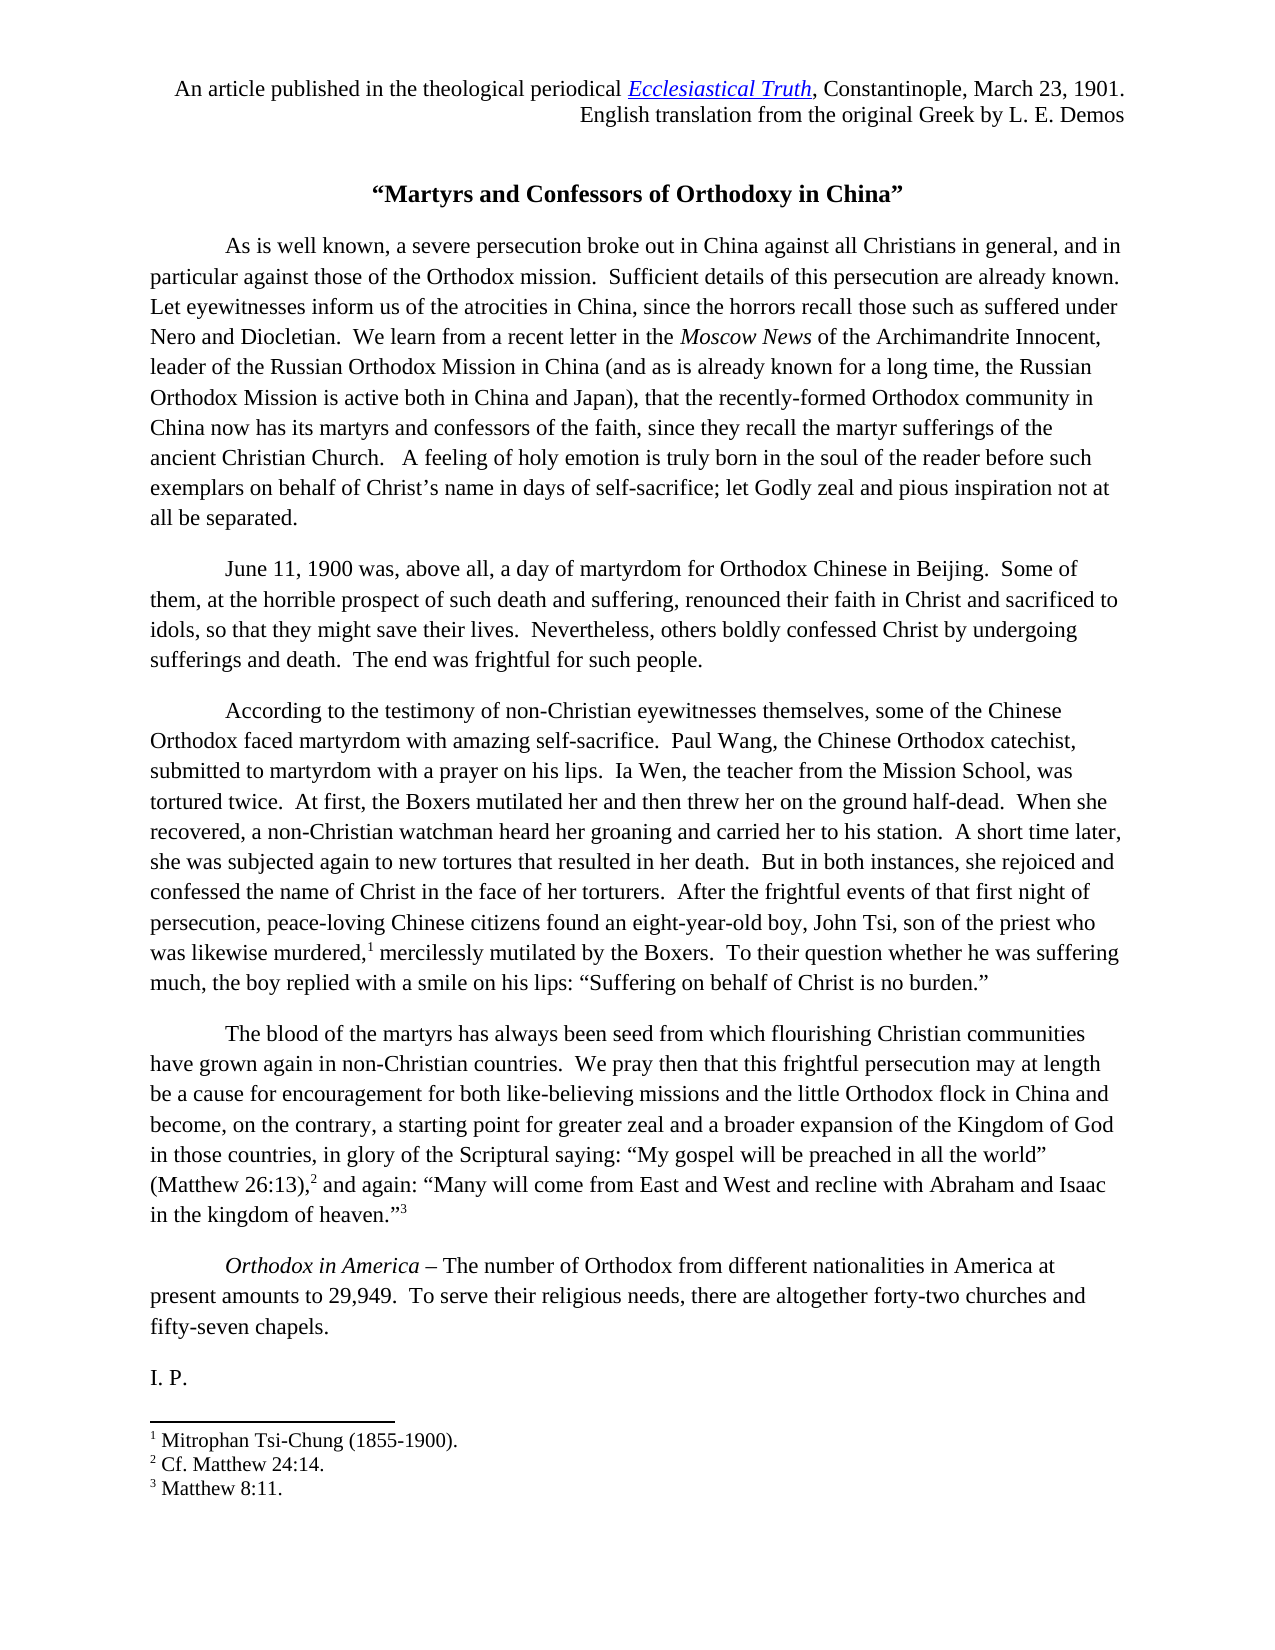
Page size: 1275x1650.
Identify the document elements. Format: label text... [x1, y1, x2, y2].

text Orthodox in America – The number of Orthodox from different nationalities in America at present amounts to 29,949. To serve their religious needs, there are altogether forty-two churches and fifty-seven chapels. [150, 1252, 1125, 1339]
text As is well known, a severe persecution broke out in China against all Christians in general, and in particular against those of the Orthodox mission. Sufficient details of this persecution are already known. Let eyewitnesses inform us of the atrocities in China, since the horrors recall those such as suffered under Nero and Diocletian. We learn from a recent letter in the Moscow News of the Archimandrite Innocent, leader of the Russian Orthodox Mission in China (and as is already known for a long time, the Russian Orthodox Mission is active both in China and Japan), that the recently-formed Orthodox community in China now has its martyrs and confessors of the faith, since they recall the martyr sufferings of the ancient Christian Church. A feeling of holy emotion is truly born in the soul of the reader before such exemplars on behalf of Christ’s name in days of self-sacrifice; let Godly zeal and pious inspiration not at all be separated. [150, 233, 1125, 531]
text According to the testimony of non-Christian eyewitnesses themselves, some of the Chinese Orthodox faced martyrdom with amazing self-sacrifice. Paul Wang, the Chinese Orthodox catechist, submitted to martyrdom with a prayer on his lips. Ia Wen, the teacher from the Mission School, was tortured twice. At first, the Boxers mutilated her and then threw her on the ground half-dead. When she recovered, a non-Christian watchman heard her groaning and carried her to his station. A short time later, she was subjected again to new tortures that resulted in her death. But in both instances, she rejoiced and confessed the name of Christ in the face of her torturers. After the frightful events of that first night of persecution, peace-loving Chinese citizens found an eight-year-old boy, John Tsi, son of the priest who was likewise murdered, mercilessly mutilated by the Boxers. To their question whether he was suffering much, the boy replied with a smile on his lips: “Suffering on behalf of Christ is no burden.” [150, 697, 1125, 995]
text I. P. [150, 1364, 1125, 1390]
text The blood of the martyrs has always been seed from which flourishing Christian communities have grown again in non-Christian countries. We pray then that this frightful persecution may at length be a cause for encouragement for both like-believing missions and the little Orthodox flock in China and become, on the contrary, a starting point for greater zeal and a broader expansion of the Kingdom of God in those countries, in glory of the Scriptural saying: “My gospel will be preached in all the world” (Matthew 26:13), and again: “Many will come from East and West and recline with Abraham and Isaac in the kingdom of heaven.” [150, 1020, 1125, 1228]
text “Martyrs and Confessors of Orthodoxy in China” [150, 179, 1125, 207]
text June 11, 1900 was, above all, a day of martyrdom for Orthodox Chinese in Beijing. Some of them, at the horrible prospect of such death and suffering, renounced their faith in Christ and sacrificed to idols, so that they might save their lives. Nevertheless, others boldly confessed Christ by undergoing sufferings and death. The end was frightful for such people. [150, 556, 1125, 672]
